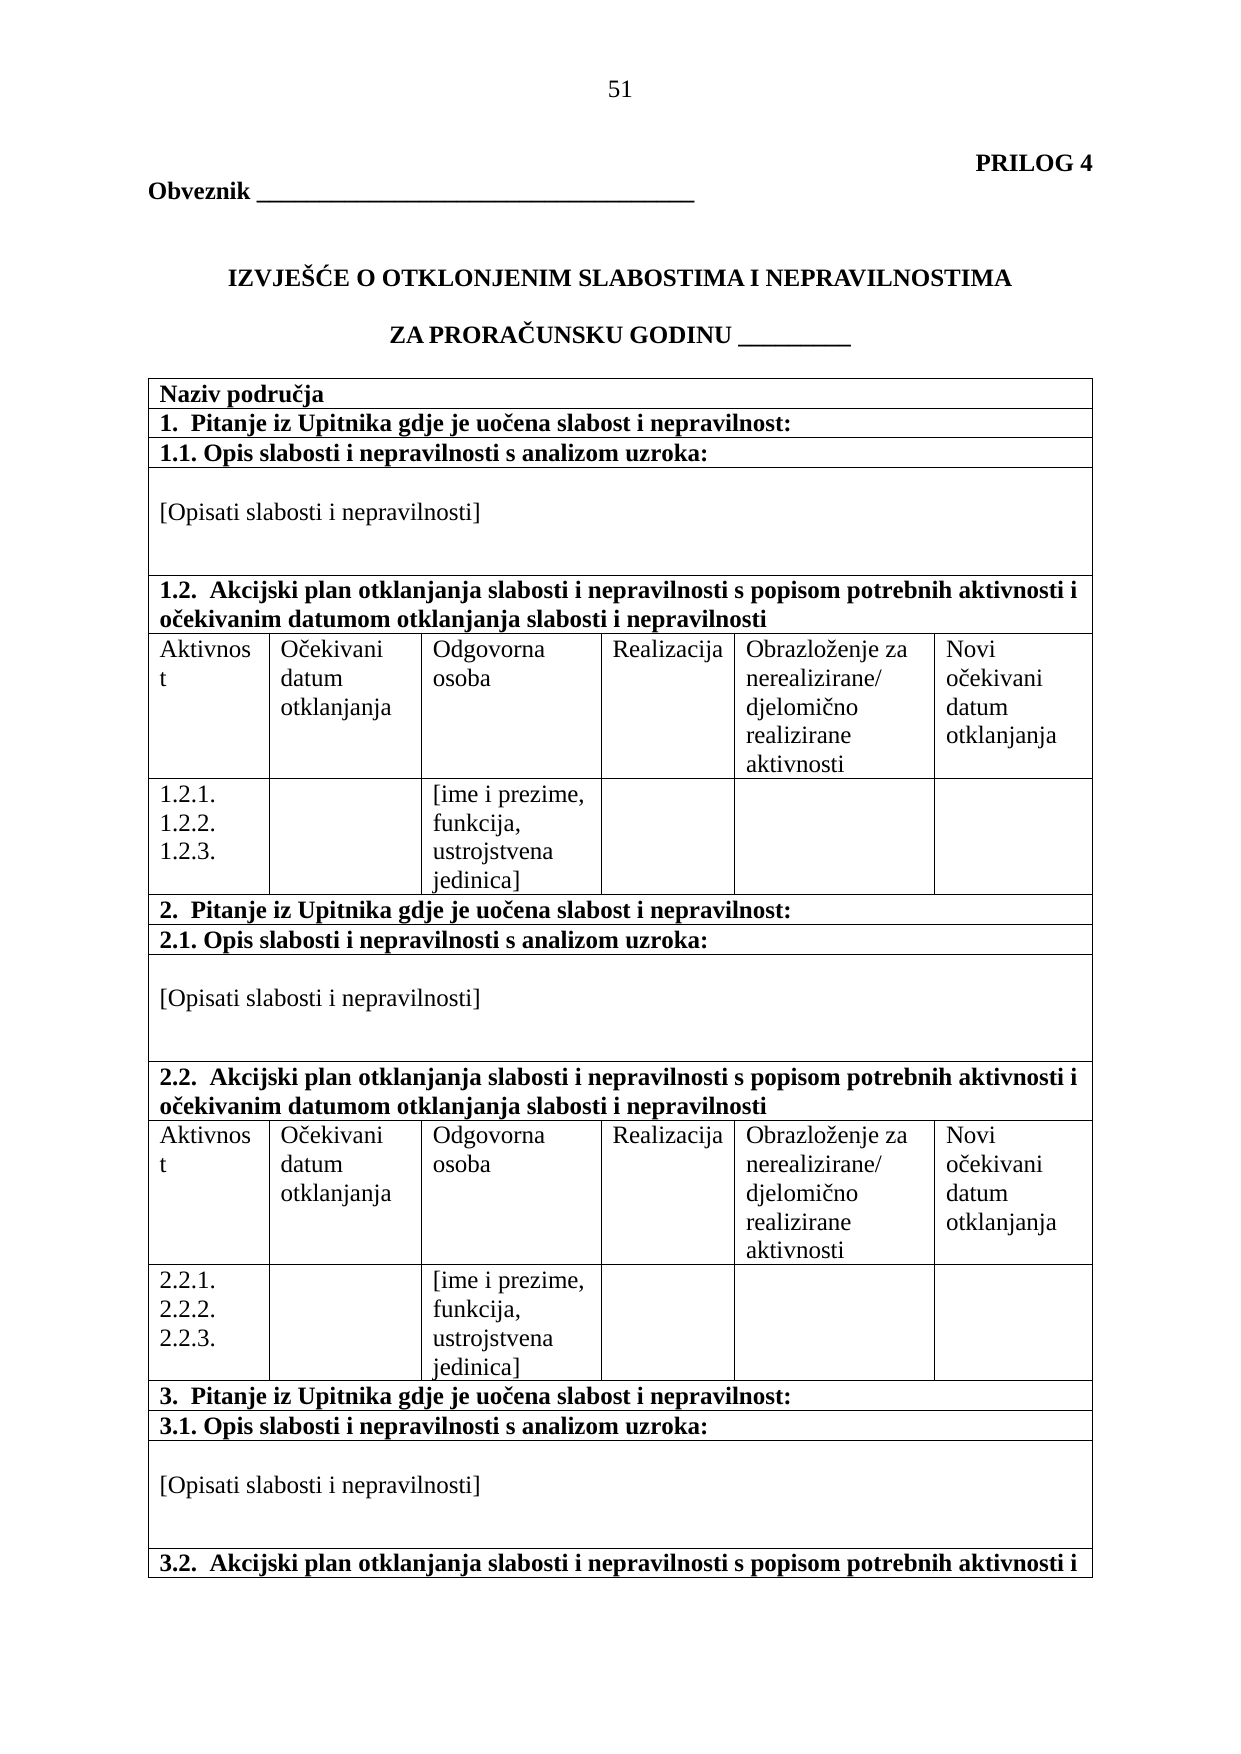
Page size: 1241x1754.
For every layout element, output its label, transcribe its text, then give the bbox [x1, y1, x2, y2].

table_cell Aktivnost [149, 634, 269, 778]
table_cell Odgovorna osoba [422, 634, 601, 778]
table_cell [735, 779, 934, 894]
table_cell [735, 1265, 934, 1380]
table_cell Obrazloženje za nerealizirane/ djelomično realizirane aktivnosti [735, 1121, 934, 1264]
table_cell [935, 779, 1092, 894]
table_cell [ime i prezime, funkcija, ustrojstvena jedinica] [422, 1265, 601, 1380]
text IZVJEŠĆE O OTKLONJENIM SLABOSTIMA I NEPRAVILNOSTIMA [148, 263, 1093, 291]
text PRILOG 4 [148, 148, 1093, 176]
table_cell 2. Pitanje iz Upitnika gdje je uočena slabost i nepravilnost: [149, 895, 1092, 924]
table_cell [149, 1549, 1092, 1577]
table_cell 1. Pitanje iz Upitnika gdje je uočena slabost i nepravilnost: [149, 409, 1092, 437]
table_header Naziv područja [149, 379, 1092, 407]
text Obveznik ___________________________________ [148, 176, 1093, 205]
table_cell Obrazloženje za nerealizirane/ djelomično realizirane aktivnosti [735, 634, 934, 778]
table_cell Aktivnost [149, 1121, 269, 1264]
table_cell [Opisati slabosti i nepravilnosti] [149, 955, 1092, 1061]
table_cell Očekivani datum otklanjanja [270, 634, 421, 778]
table_cell [935, 1265, 1092, 1380]
table_cell [602, 1265, 734, 1380]
table_cell Realizacija [602, 1121, 734, 1264]
table_cell Odgovorna osoba [422, 1121, 601, 1264]
table_cell [270, 779, 421, 894]
table_cell [270, 1265, 421, 1380]
table_cell Novi očekivani datum otklanjanja [935, 1121, 1092, 1264]
table_cell 3.1. Opis slabosti i nepravilnosti s analizom uzroka: [149, 1411, 1092, 1440]
table_cell [Opisati slabosti i nepravilnosti] [149, 468, 1092, 574]
table_cell 3. Pitanje iz Upitnika gdje je uočena slabost i nepravilnost: [149, 1381, 1092, 1410]
text ZA PRORAČUNSKU GODINU _________ [148, 320, 1093, 349]
table_cell [ime i prezime, funkcija, ustrojstvena jedinica] [422, 779, 601, 894]
table_cell 2.2.1. 2.2.2. 2.2.3. [149, 1265, 269, 1380]
table_cell 2.2. Akcijski plan otklanjanja slabosti i nepravilnosti s popisom potrebnih aktivnosti i očekivanim datumom otklanjanja slabosti i nepravilnosti [149, 1062, 1092, 1119]
table_cell 1.2. Akcijski plan otklanjanja slabosti i nepravilnosti s popisom potrebnih aktivnosti i očekivanim datumom otklanjanja slabosti i nepravilnosti [149, 576, 1092, 633]
table_cell 1.2.1. 1.2.2. 1.2.3. [149, 779, 269, 894]
table_cell [602, 779, 734, 894]
table_cell Očekivani datum otklanjanja [270, 1121, 421, 1264]
table_cell Novi očekivani datum otklanjanja [935, 634, 1092, 778]
table_cell 2.1. Opis slabosti i nepravilnosti s analizom uzroka: [149, 925, 1092, 953]
table_cell Realizacija [602, 634, 734, 778]
table_cell 1.1. Opis slabosti i nepravilnosti s analizom uzroka: [149, 438, 1092, 467]
table_cell [Opisati slabosti i nepravilnosti] [149, 1441, 1092, 1547]
